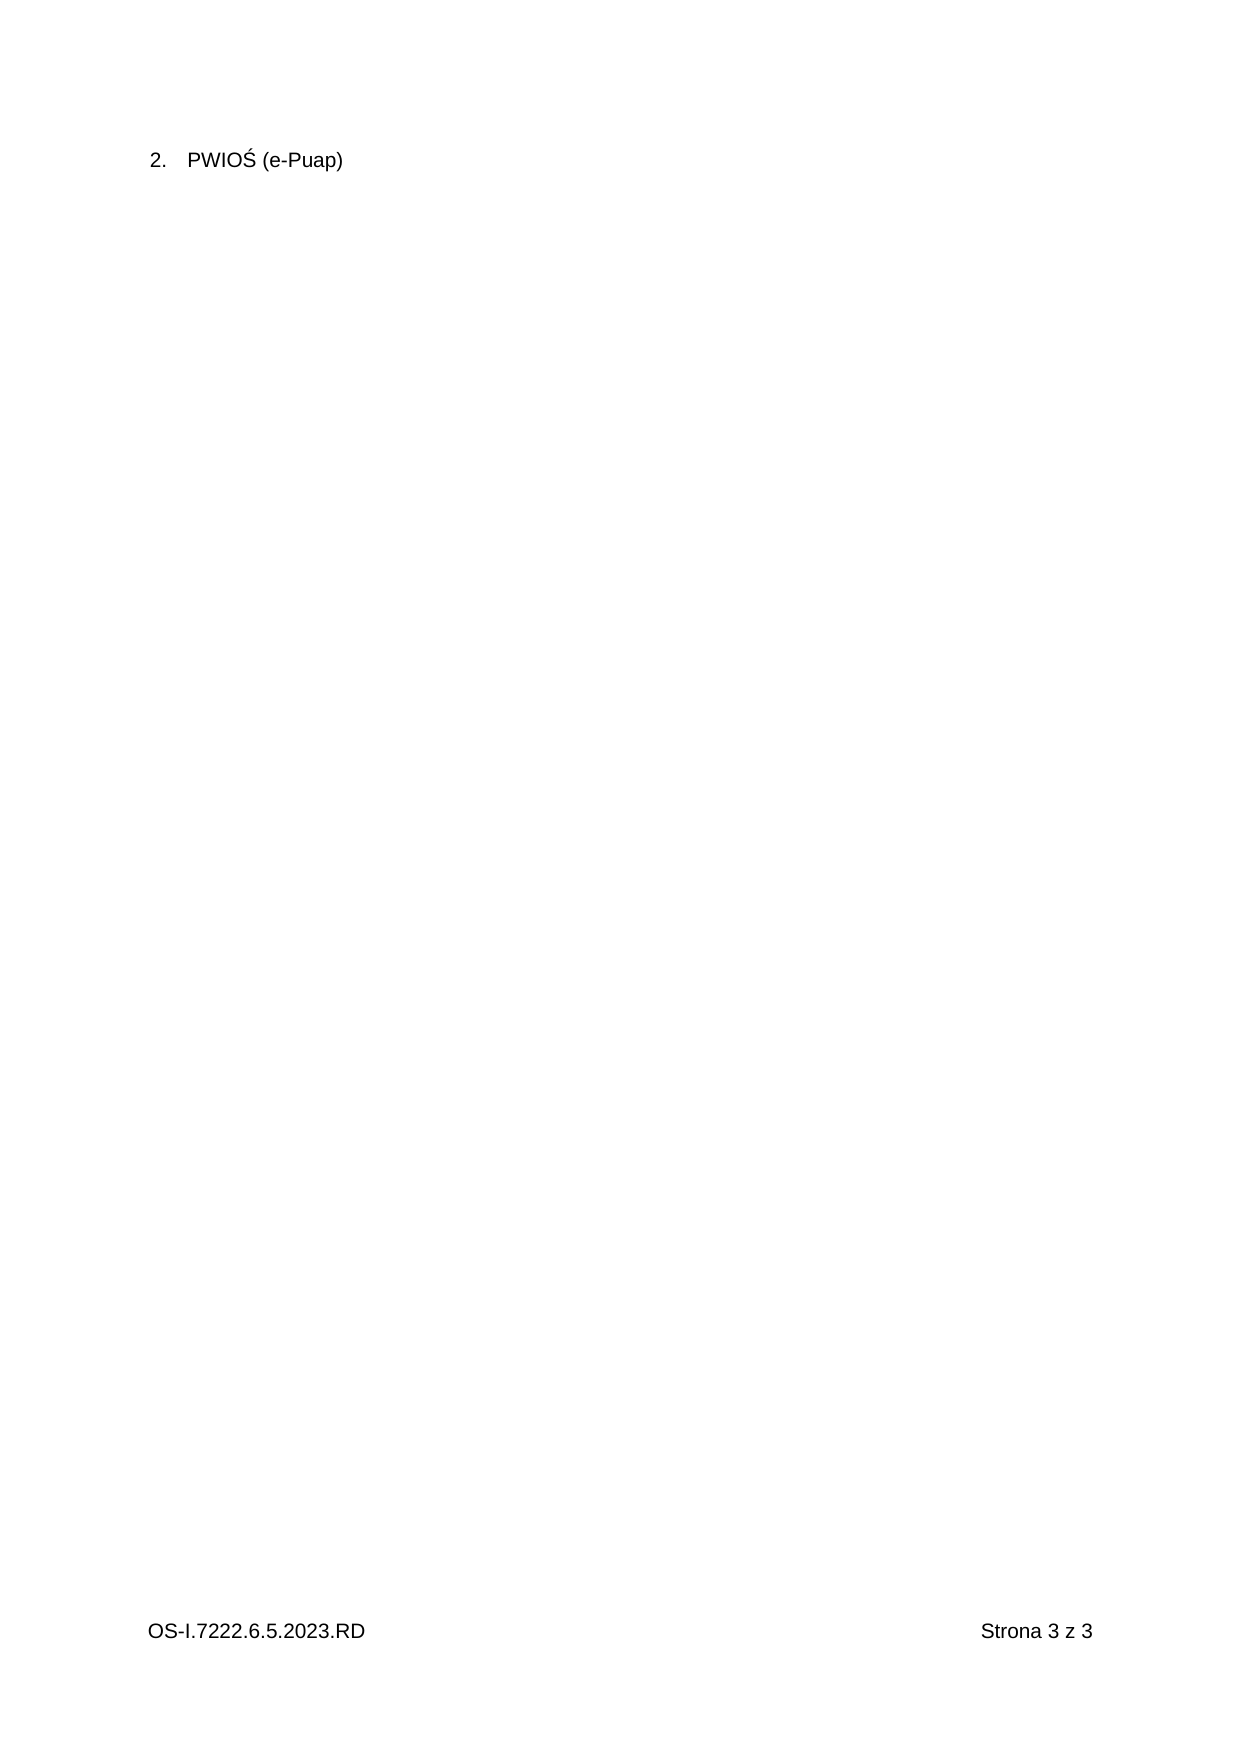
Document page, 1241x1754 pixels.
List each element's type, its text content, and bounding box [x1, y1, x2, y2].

list PWIOŚ (e-Puap) [149, 148, 1092, 172]
